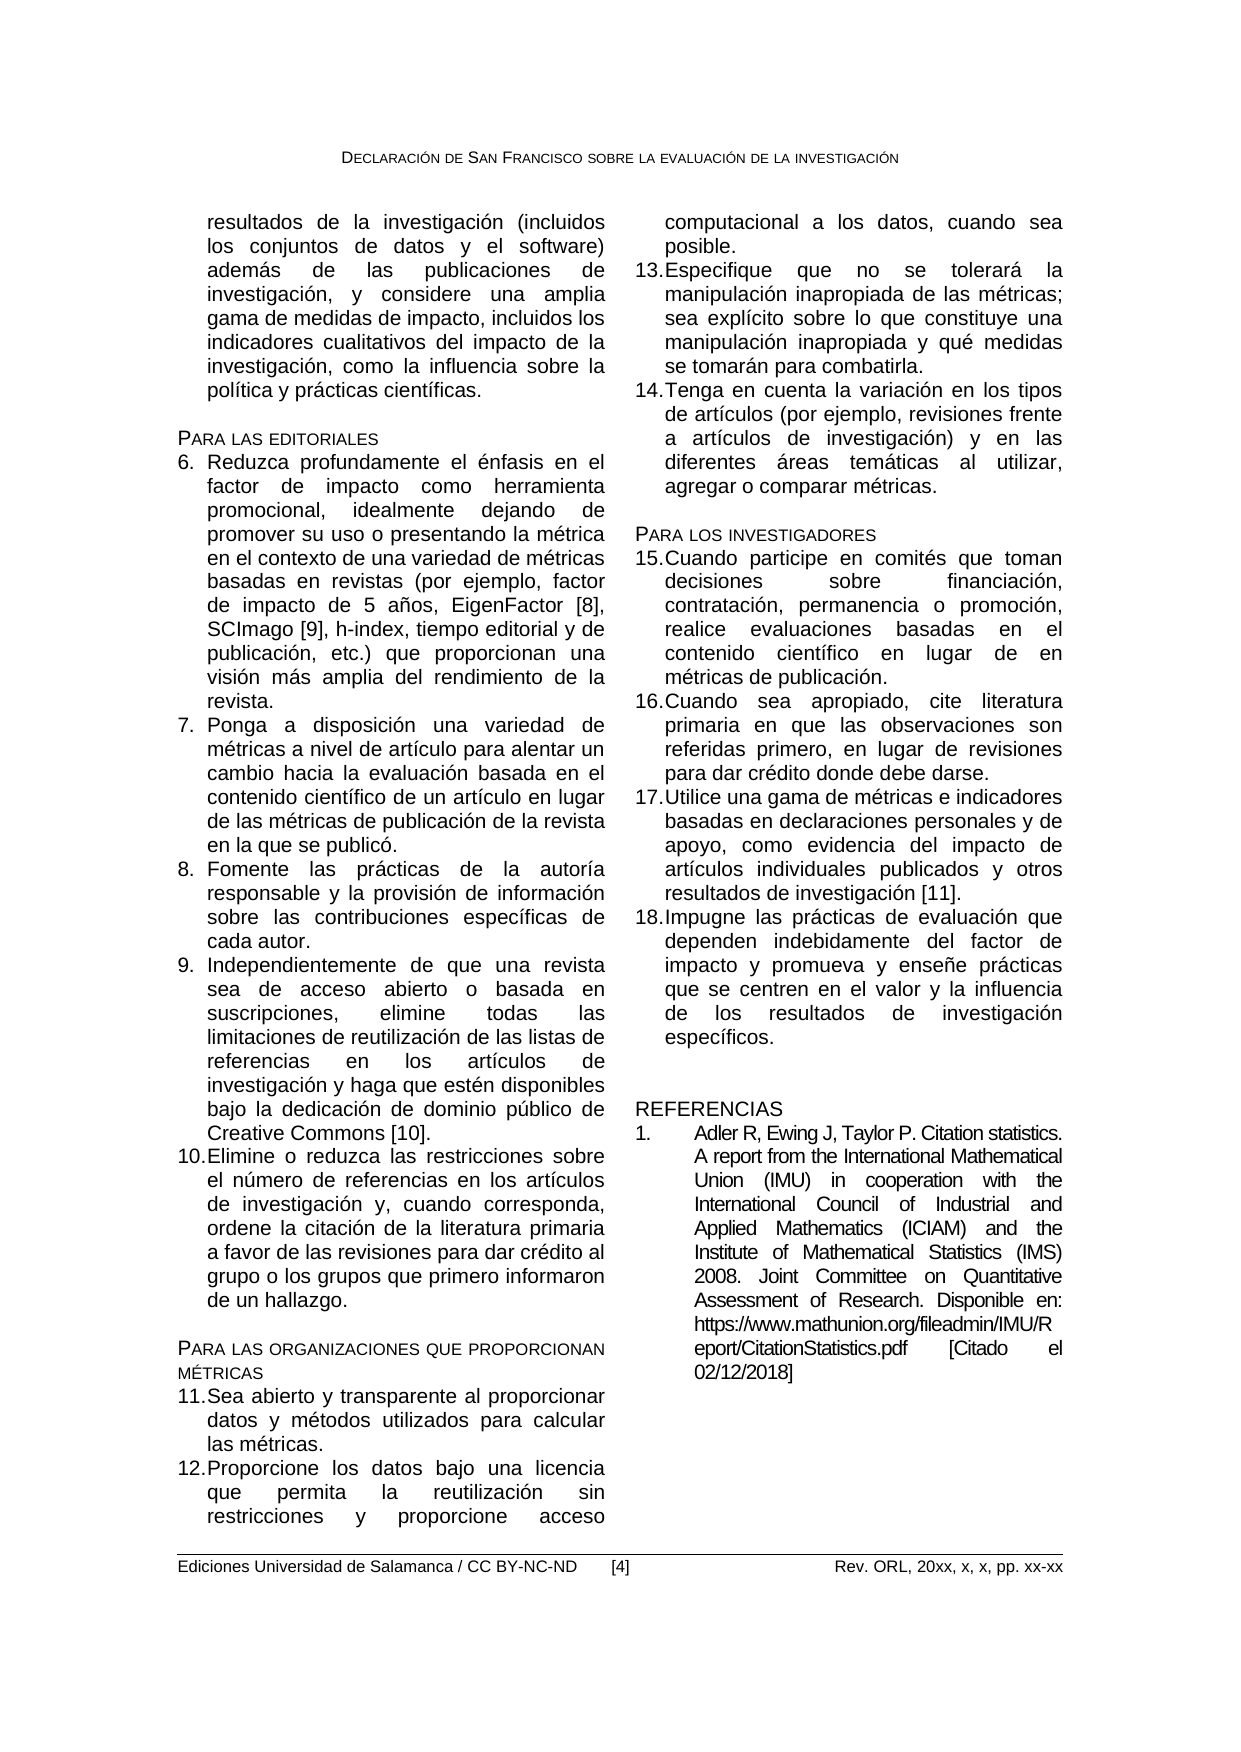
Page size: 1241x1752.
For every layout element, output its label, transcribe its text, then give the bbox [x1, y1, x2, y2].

text Para los investigadores [635, 521, 1063, 545]
list Reduzca profundamente el énfasis en el factor de impacto como herramienta promocional, idealmente dejando de promover su uso o presentando la métrica en el contexto de una variedad de métricas basadas en revistas (por ejemplo, factor de impacto de 5 años, EigenFactor [8], SCImago [9], h-index, tiempo editorial y de publicación, etc.) que proporcionan una visión más amplia del rendimiento de la revista. [177, 449, 605, 713]
text REFERENCIAS [635, 1096, 1063, 1120]
list Sea abierto y transparente al proporcionar datos y métodos utilizados para calcular las métricas. [177, 1384, 605, 1456]
list Elimine o reduzca las restricciones sobre el número de referencias en los artículos de investigación y, cuando corresponda, ordene la citación de la literatura primaria a favor de las revisiones para dar crédito al grupo o los grupos que primero informaron de un hallazgo. [177, 1144, 605, 1312]
list Ponga a disposición una variedad de métricas a nivel de artículo para alentar un cambio hacia la evaluación basada en el contenido científico de un artículo en lugar de las métricas de publicación de la revista en la que se publicó. [177, 713, 605, 857]
list Fomente las prácticas de la autoría responsable y la provisión de información sobre las contribuciones específicas de cada autor. [177, 857, 605, 953]
list Especifique que no se tolerará la manipulación inapropiada de las métricas; sea explícito sobre lo que constituye una manipulación inapropiada y qué medidas se tomarán para combatirla. [635, 258, 1063, 378]
list Adler R, Ewing J, Taylor P. Citation statistics. A report from the International Mathematical Union (IMU) in cooperation with the International Council of Industrial and Applied Mathematics (ICIAM) and the Institute of Mathematical Statistics (IMS) 2008. Joint Committee on Quantitative Assessment of Research. Disponible en: https://www.mathunion.org/fileadmin/IMU/Report/CitationStatistics.pdf [Citado el 02/12/2018] [635, 1120, 1063, 1384]
list Utilice una gama de métricas e indicadores basadas en declaraciones personales y de apoyo, como evidencia del impacto de artículos individuales publicados y otros resultados de investigación [11]. [635, 785, 1063, 905]
list Proporcione los datos bajo una licencia que permita la reutilización sin restricciones y proporcione acceso computacional a los datos, cuando sea posible. [635, 210, 1063, 258]
list Cuando participe en comités que toman decisiones sobre financiación, contratación, permanencia o promoción, realice evaluaciones basadas en el contenido científico en lugar de en métricas de publicación. [635, 545, 1063, 689]
list Impugne las prácticas de evaluación que dependen indebidamente del factor de impacto y promueva y enseñe prácticas que se centren en el valor y la influencia de los resultados de investigación específicos. [635, 905, 1063, 1048]
list Independientemente de que una revista sea de acceso abierto o basada en suscripciones, elimine todas las limitaciones de reutilización de las listas de referencias en los artículos de investigación y haga que estén disponibles bajo la dedicación de dominio público de Creative Commons [10]. [177, 953, 605, 1144]
text Para las editoriales [177, 426, 605, 449]
list Cuando sea apropiado, cite literatura primaria en que las observaciones son referidas primero, en lugar de revisiones para dar crédito donde debe darse. [635, 689, 1063, 785]
list Proporcione los datos bajo una licencia que permita la reutilización sin restricciones y proporcione acceso computacional a los datos, cuando sea posible. [177, 1456, 605, 1528]
text Para las organizaciones que proporcionan métricas [177, 1336, 605, 1384]
list Tenga en cuenta la variación en los tipos de artículos (por ejemplo, revisiones frente a artículos de investigación) y en las diferentes áreas temáticas al utilizar, agregar o comparar métricas. [635, 378, 1063, 497]
